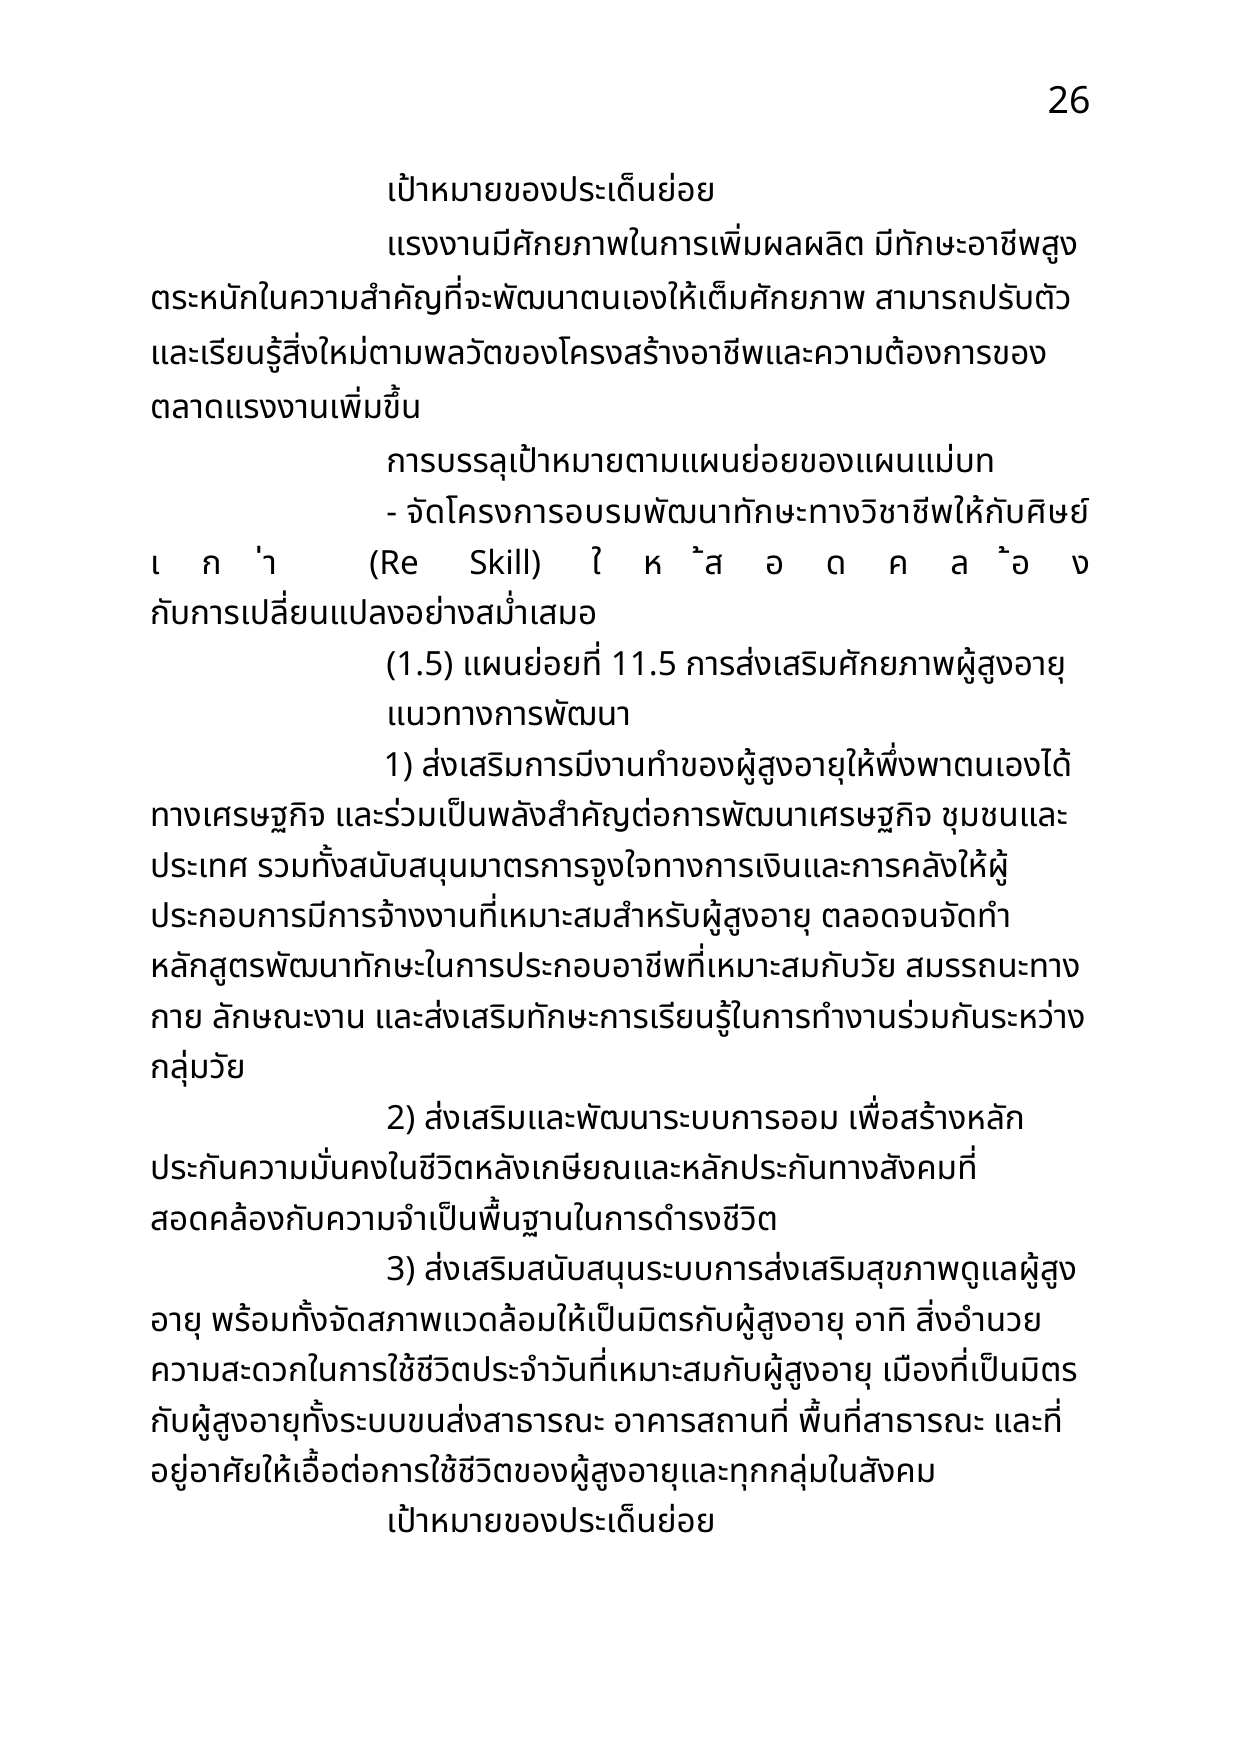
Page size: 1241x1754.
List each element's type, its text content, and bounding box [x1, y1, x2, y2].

text 1) ส่งเสริมการมีงานทำของผู้สูงอายุให้พึ่งพาตนเองได้ทางเศรษฐกิจ และร่วมเป็นพลังสำคัญต่อการพัฒนาเศรษฐกิจ ชุมชนและประเทศ รวมทั้งสนับสนุนมาตรการจูงใจทางการเงินและการคลังให้ผู้ประกอบการมีการจ้างงานที่เหมาะสมสำหรับผู้สูงอายุ ตลอดจนจัดทำหลักสูตรพัฒนาทักษะในการประกอบอาชีพที่เหมาะสมกับวัย สมรรถนะทางกาย ลักษณะงาน และส่งเสริมทักษะการเรียนรู้ในการทำงานร่วมกันระหว่างกลุ่มวัย [150, 741, 1090, 1094]
text เป้าหมายของประเด็นย่อย [150, 1497, 1090, 1548]
text กับการเปลี่ยนแปลงอย่างสม่ำเสมอ [150, 589, 1090, 639]
text เป้าหมายของประเด็นย่อย [150, 166, 1090, 216]
text 3) ส่งเสริมสนับสนุนระบบการส่งเสริมสุขภาพดูแลผู้สูงอายุ พร้อมทั้งจัดสภาพแวดล้อมให้เป็นมิตรกับผู้สูงอายุ อาทิ สิ่งอำนวยความสะดวกในการใช้ชีวิตประจำวันที่เหมาะสมกับผู้สูงอายุ เมืองที่เป็นมิตรกับผู้สูงอายุทั้งระบบขนส่งสาธารณะ อาคารสถานที่ พื้นที่สาธารณะ และที่อยู่อาศัยให้เอื้อต่อการใช้ชีวิตของผู้สูงอายุและทุกกลุ่มในสังคม [150, 1245, 1090, 1497]
text - จัดโครงการอบรมพัฒนาทักษะทางวิชาชีพให้กับศิษย์เก่า (Re Skill) ให้สอดคล้อง [150, 488, 1090, 589]
text 2) ส่งเสริมและพัฒนาระบบการออม เพื่อสร้างหลักประกันความมั่นคงในชีวิตหลังเกษียณและหลักประกันทางสังคมที่สอดคล้องกับความจำเป็นพื้นฐานในการดำรงชีวิต [150, 1094, 1090, 1245]
text แนวทางการพัฒนา [150, 690, 1090, 741]
text แรงงานมีศักยภาพในการเพิ่มผลผลิต มีทักษะอาชีพสูง ตระหนักในความสำคัญที่จะพัฒนาตนเองให้เต็มศักยภาพ สามารถปรับตัวและเรียนรู้สิ่งใหม่ตามพลวัตของโครงสร้างอาชีพและความต้องการของตลาดแรงงานเพิ่มขึ้น [150, 220, 1090, 433]
text การบรรลุเป้าหมายตามแผนย่อยของแผนแม่บท [150, 437, 1090, 488]
text (1.5) แผนย่อยที่ 11.5 การส่งเสริมศักยภาพผู้สูงอายุ [150, 639, 1090, 690]
